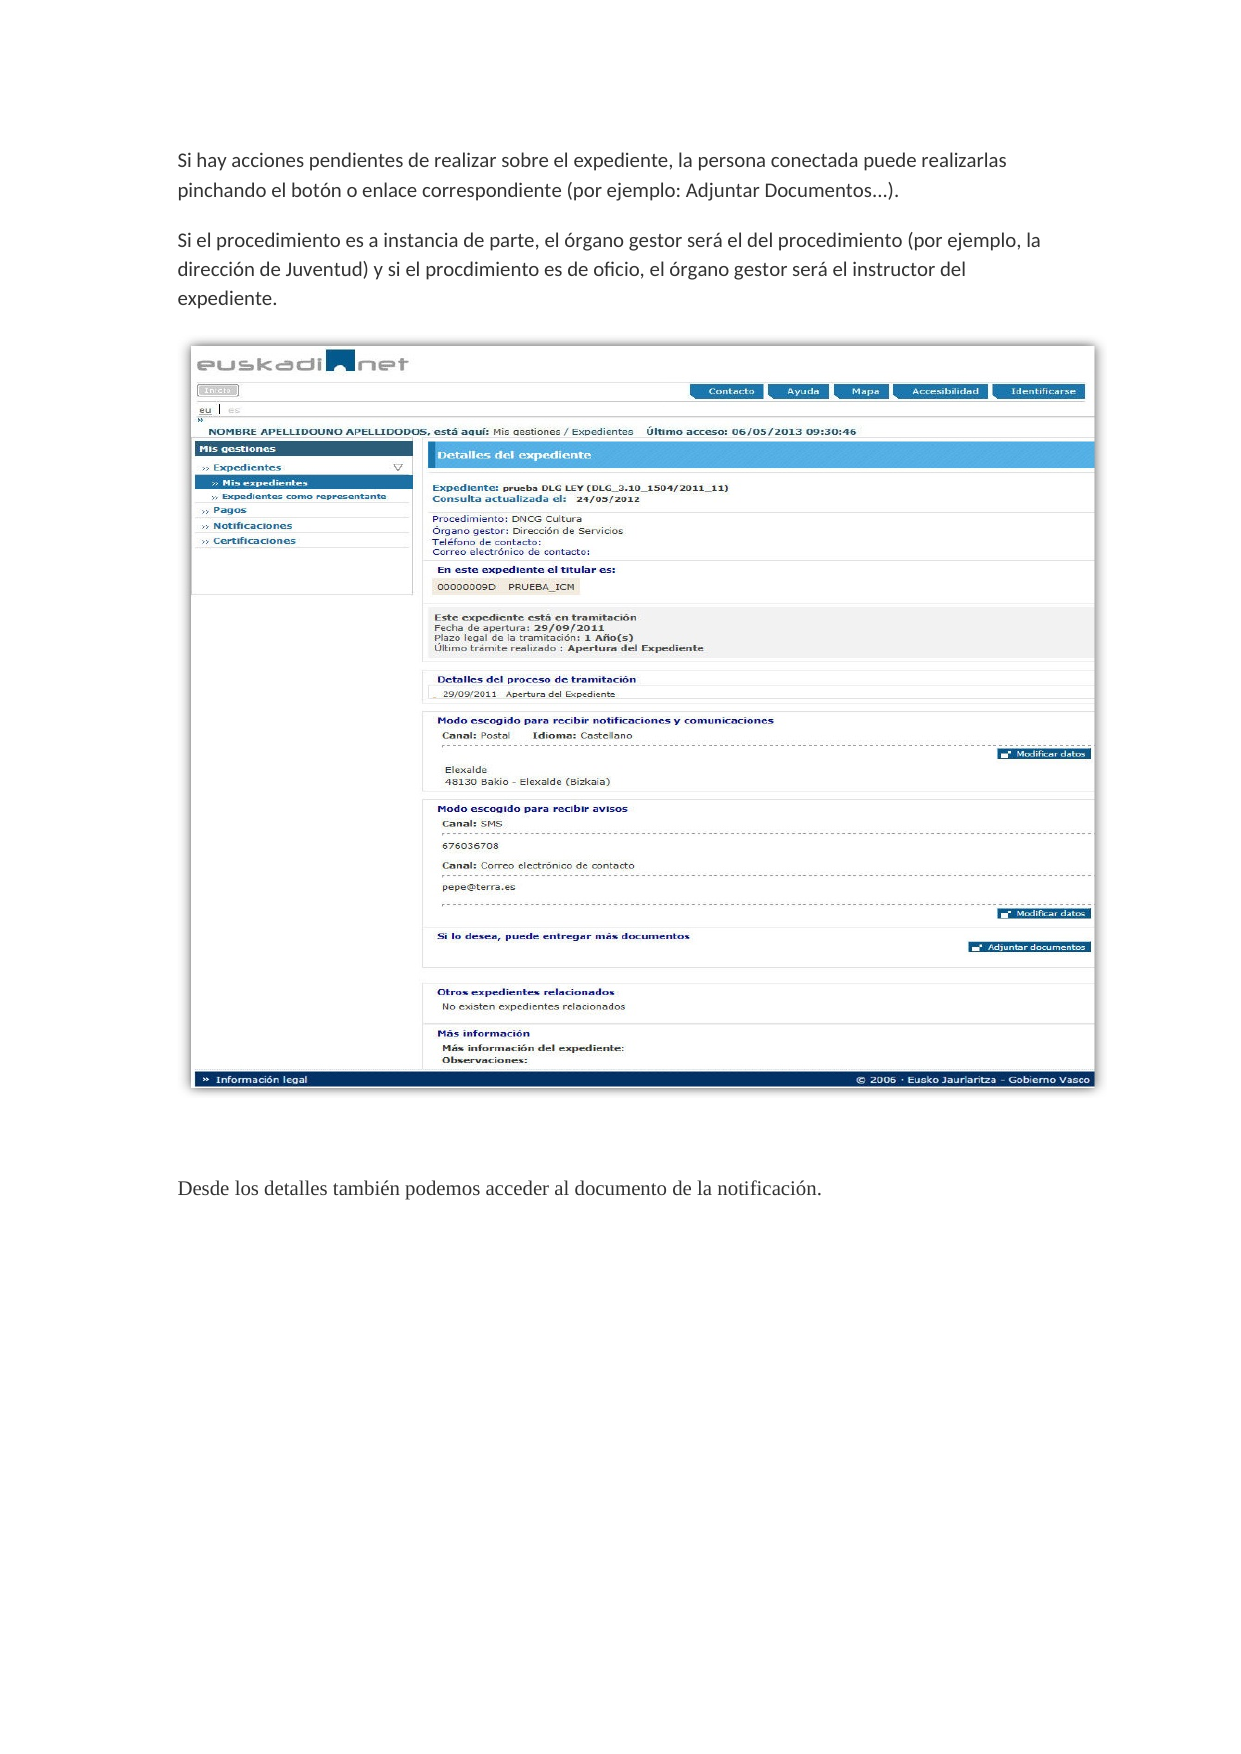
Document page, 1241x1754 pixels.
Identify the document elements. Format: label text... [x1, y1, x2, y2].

text Desde los detalles también podemos acceder al documento de la notificación. [177, 1176, 1063, 1200]
picture [177, 335, 1107, 1098]
text Si hay acciones pendientes de realizar sobre el expediente, la persona conectada puede realizarlas pinchando el botón o enlace correspondiente (por ejemplo: Adjuntar Documentos...). [177, 148, 1063, 202]
text Si el procedimiento es a instancia de parte, el órgano gestor será el del procedimiento (por ejemplo, la dirección de Juventud) y si el procdimiento es de oficio, el órgano gestor será el instructor del expediente. [177, 227, 1063, 311]
